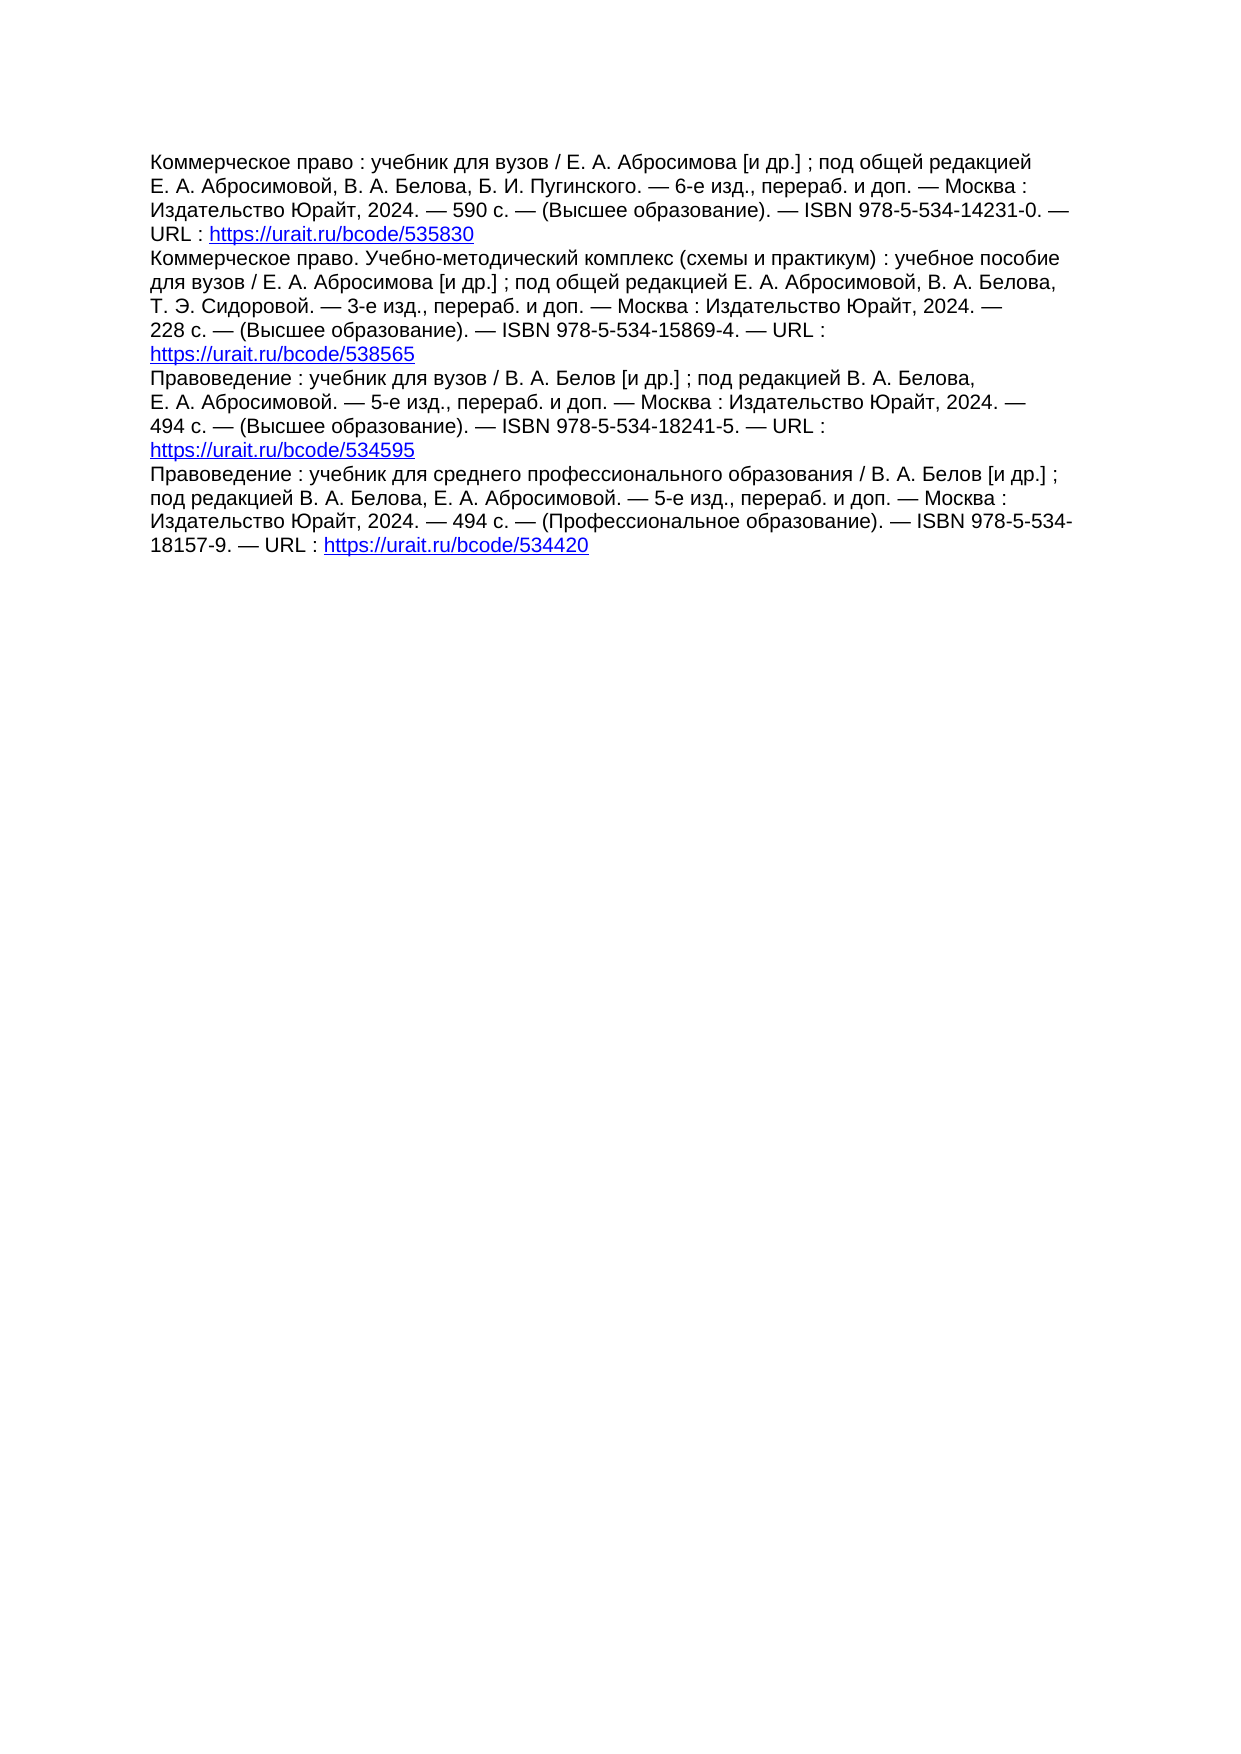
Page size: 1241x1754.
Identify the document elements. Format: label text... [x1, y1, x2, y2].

text Правоведение : учебник для вузов / В. А. Белов [и др.] ; под редакцией В. А. Белова, Е. А. Абросимовой. — 5-е изд., перераб. и доп. — Москва : Издательство Юрайт, 2024. — 494 с. — (Высшее образование). — ISBN 978-5-534-18241-5. — URL : https://urait.ru/bcode/534595 [150, 366, 1090, 461]
text Коммерческое право : учебник для вузов / Е. А. Абросимова [и др.] ; под общей редакцией Е. А. Абросимовой, В. А. Белова, Б. И. Пугинского. — 6-е изд., перераб. и доп. — Москва : Издательство Юрайт, 2024. — 590 с. — (Высшее образование). — ISBN 978-5-534-14231-0. — URL : https://urait.ru/bcode/535830 [150, 150, 1090, 246]
text Коммерческое право. Учебно-методический комплекс (схемы и практикум) : учебное пособие для вузов / Е. А. Абросимова [и др.] ; под общей редакцией Е. А. Абросимовой, В. А. Белова, Т. Э. Сидоровой. — 3-е изд., перераб. и доп. — Москва : Издательство Юрайт, 2024. — 228 с. — (Высшее образование). — ISBN 978-5-534-15869-4. — URL : https://urait.ru/bcode/538565 [150, 246, 1090, 366]
text Правоведение : учебник для среднего профессионального образования / В. А. Белов [и др.] ; под редакцией В. А. Белова, Е. А. Абросимовой. — 5-е изд., перераб. и доп. — Москва : Издательство Юрайт, 2024. — 494 с. — (Профессиональное образование). — ISBN 978-5-534-18157-9. — URL : https://urait.ru/bcode/534420 [150, 461, 1090, 557]
